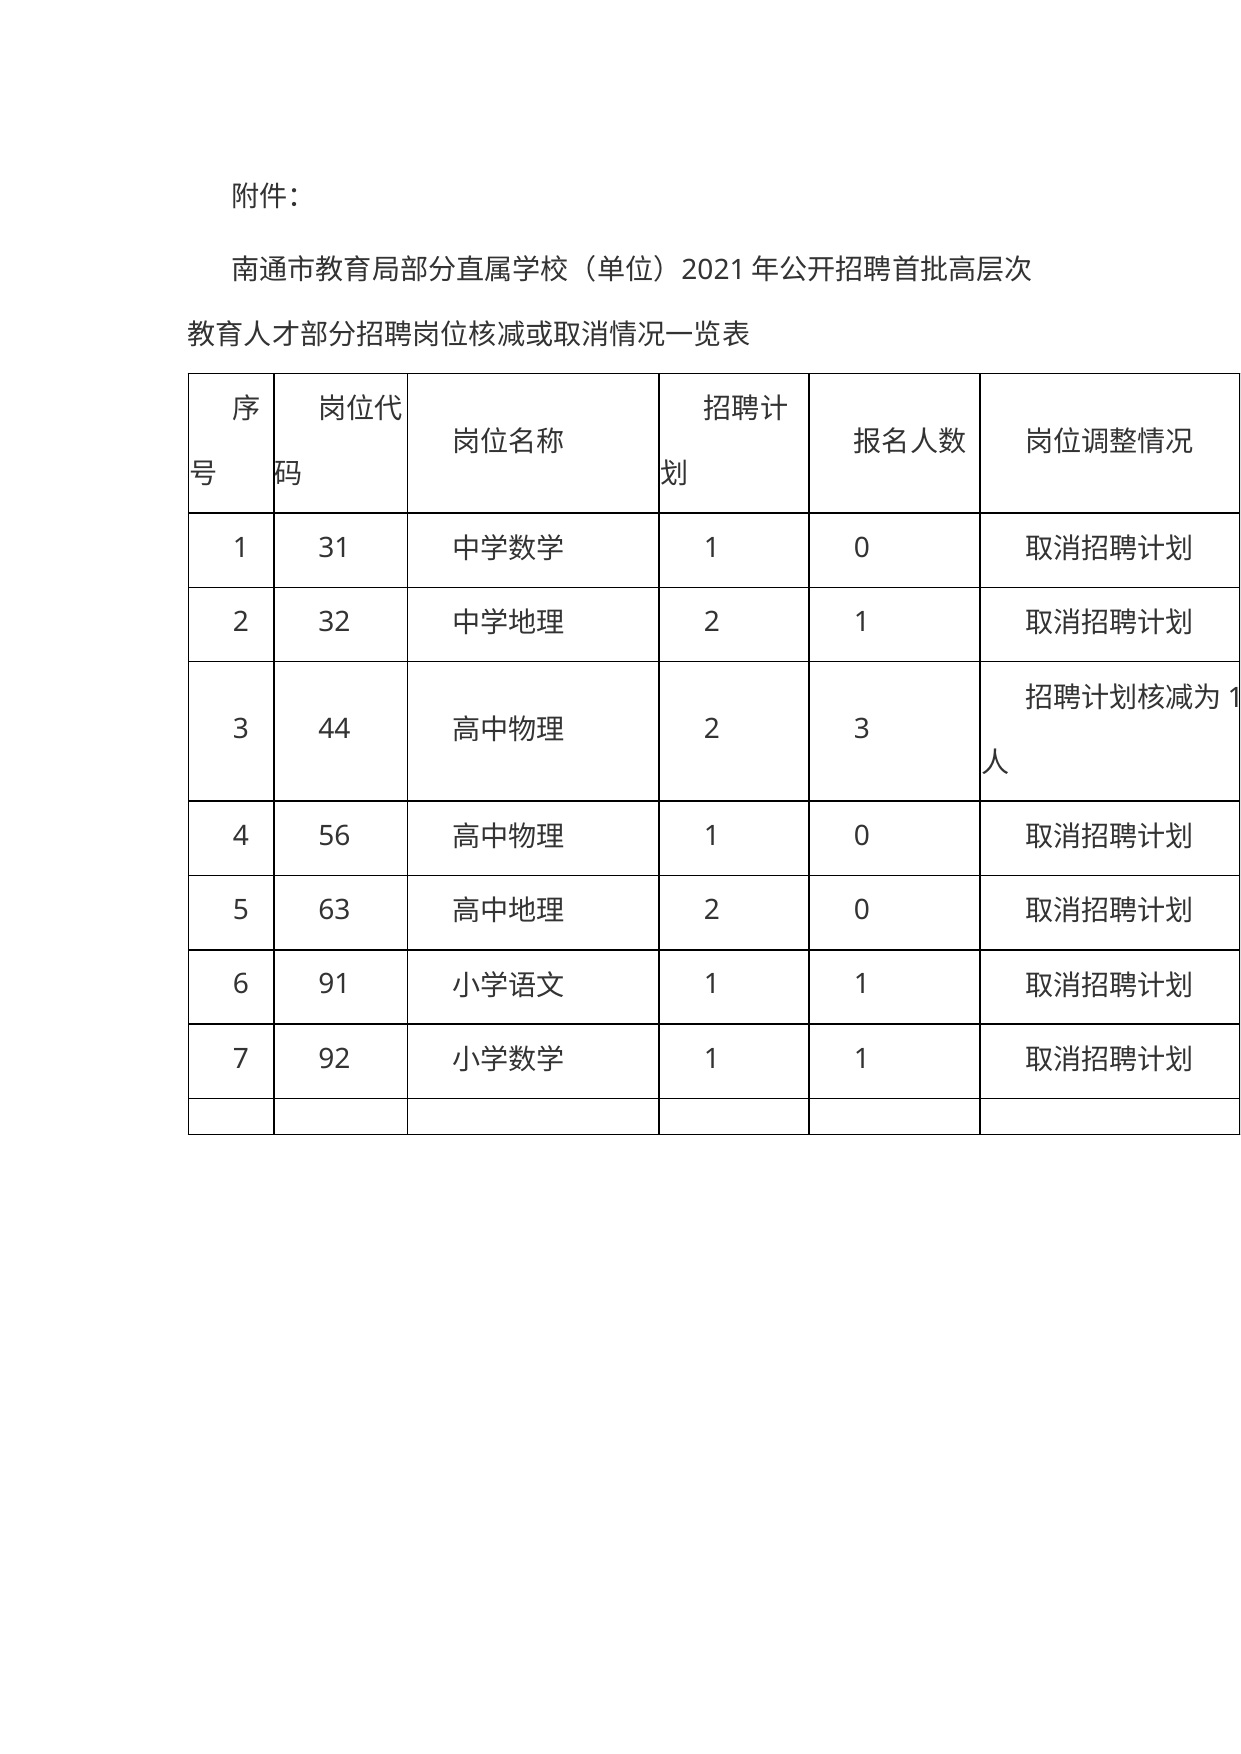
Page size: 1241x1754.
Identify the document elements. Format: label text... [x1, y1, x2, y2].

table_cell 4 [189, 802, 273, 874]
table_cell 44 [275, 662, 407, 800]
table_header 序号 [189, 374, 273, 512]
table_header 岗位代码 [275, 374, 407, 512]
table_header 报名人数 [810, 374, 979, 512]
table_cell [189, 1099, 273, 1133]
table_cell 32 [275, 588, 407, 661]
table_cell 取消招聘计划 [981, 876, 1239, 949]
table_cell 1 [810, 1025, 979, 1098]
table_cell 取消招聘计划 [981, 951, 1239, 1023]
table_cell [660, 1099, 808, 1133]
table_cell 取消招聘计划 [981, 588, 1239, 661]
table_cell [408, 1099, 658, 1133]
table_cell 取消招聘计划 [981, 802, 1239, 874]
table_cell [981, 1099, 1239, 1133]
table_cell 1 [660, 802, 808, 874]
table_cell 高中地理 [408, 876, 658, 949]
table_cell 0 [810, 514, 979, 586]
table_cell 高中物理 [408, 662, 658, 800]
table_header 岗位名称 [408, 374, 658, 512]
table_cell 92 [275, 1025, 407, 1098]
table_cell 1 [660, 1025, 808, 1098]
table_cell 1 [189, 514, 273, 586]
table_cell 2 [660, 662, 808, 800]
table_cell 2 [660, 588, 808, 661]
table_cell 招聘计划核减为1人 [981, 662, 1239, 800]
table_cell 31 [275, 514, 407, 586]
table_cell 56 [275, 802, 407, 874]
table_header 岗位调整情况 [981, 374, 1239, 512]
table_cell 1 [810, 588, 979, 661]
table_cell [810, 1099, 979, 1133]
text 南通市教育局部分直属学校（单位）2021年公开招聘首批高层次教育人才部分招聘岗位核减或取消情况一览表 [187, 235, 1053, 365]
table_cell 3 [810, 662, 979, 800]
table_cell 高中物理 [408, 802, 658, 874]
text 附件： [187, 162, 1053, 227]
table_cell 2 [660, 876, 808, 949]
table_cell 1 [810, 951, 979, 1023]
table_cell 0 [810, 876, 979, 949]
table_cell 小学语文 [408, 951, 658, 1023]
table_cell 3 [189, 662, 273, 800]
table_cell 6 [189, 951, 273, 1023]
table_cell 0 [810, 802, 979, 874]
table_cell [275, 1099, 407, 1133]
table_header 招聘计划 [660, 374, 808, 512]
table_cell 中学地理 [408, 588, 658, 661]
table_cell 2 [189, 588, 273, 661]
table_cell 5 [189, 876, 273, 949]
table_cell 取消招聘计划 [981, 1025, 1239, 1098]
table_cell 91 [275, 951, 407, 1023]
table_cell 取消招聘计划 [981, 514, 1239, 586]
table_cell 1 [660, 951, 808, 1023]
table_cell 中学数学 [408, 514, 658, 586]
table_cell 7 [189, 1025, 273, 1098]
table_cell 63 [275, 876, 407, 949]
table_cell 1 [660, 514, 808, 586]
table_cell 小学数学 [408, 1025, 658, 1098]
